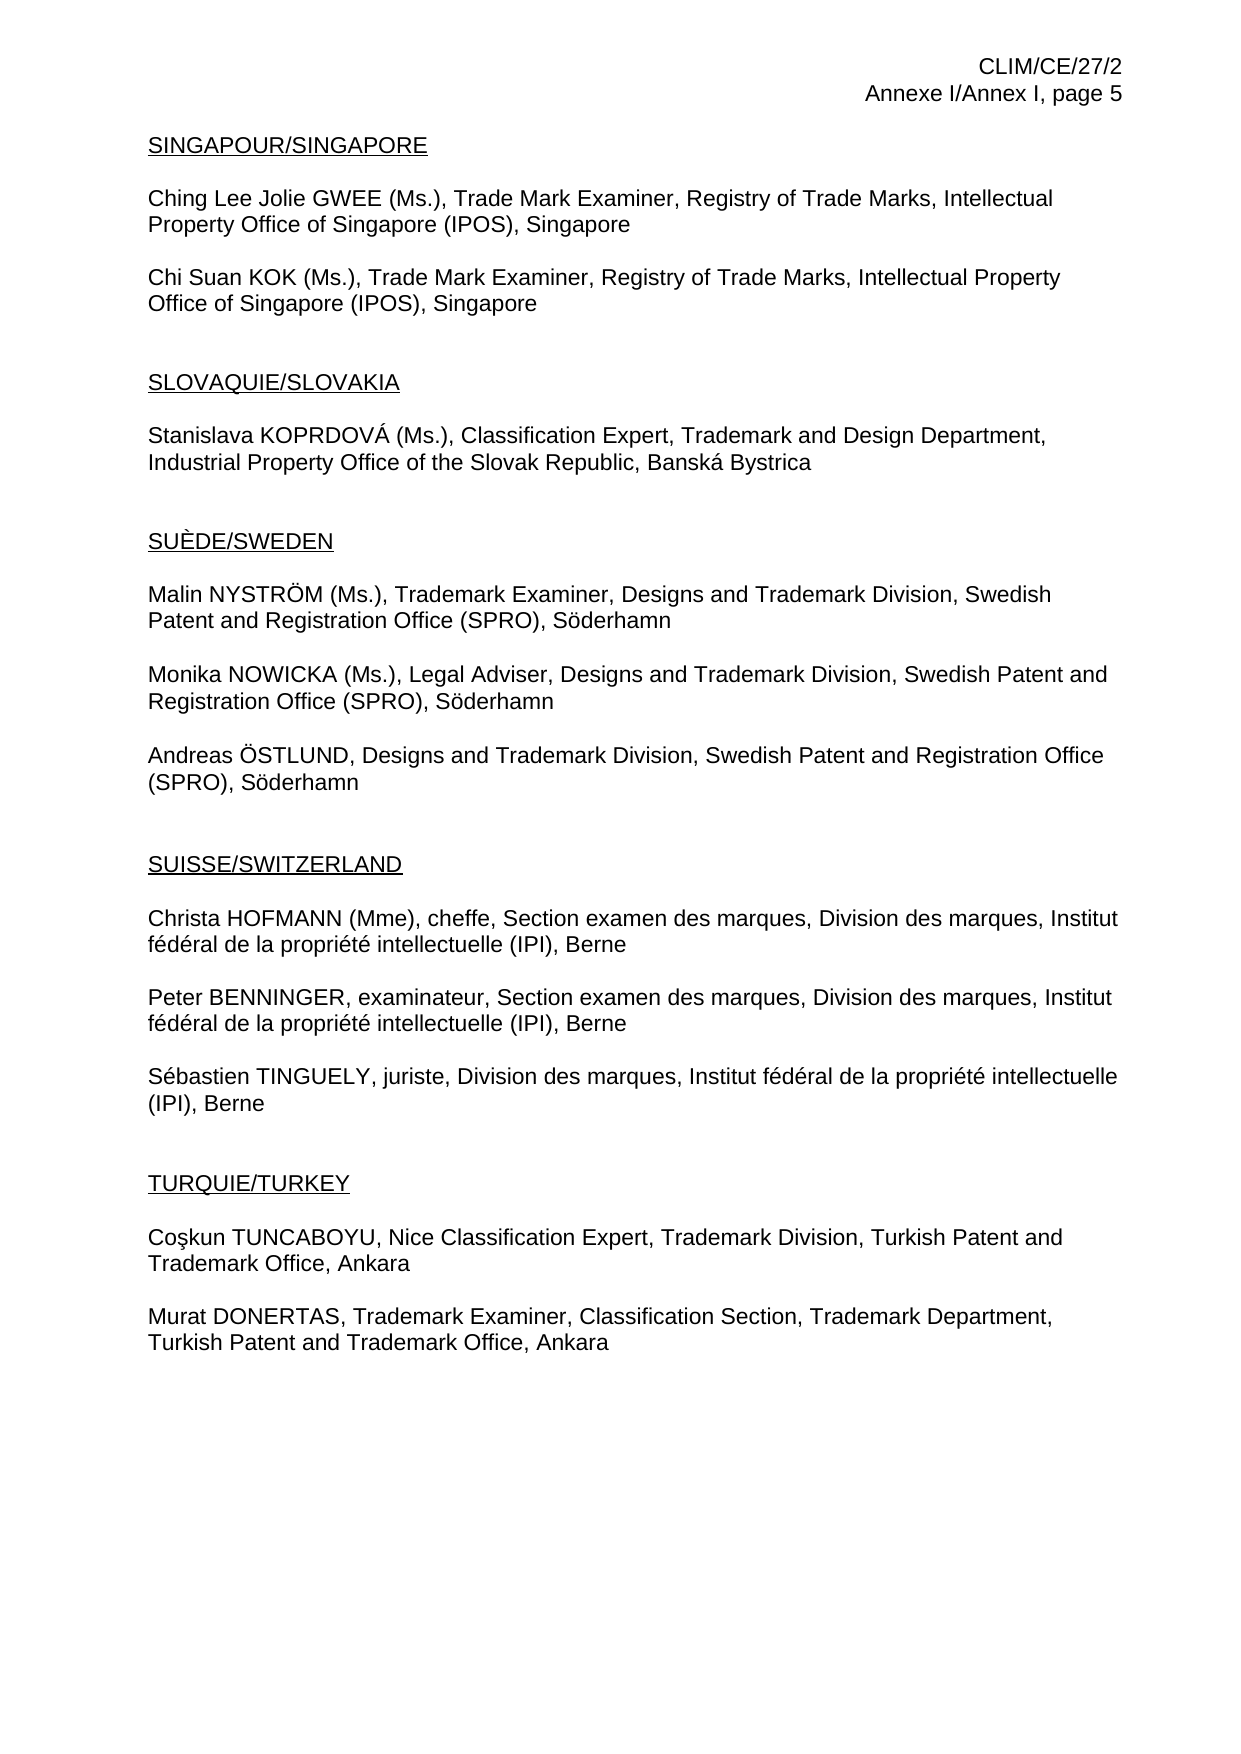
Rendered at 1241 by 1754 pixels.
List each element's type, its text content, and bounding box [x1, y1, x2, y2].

text Peter BENNINGER, examinateur, Section examen des marques, Division des marques, Institut fédéral de la propriété intellectuelle (IPI), Berne [148, 983, 1122, 1036]
text SLOVAQUIE/SLOVAKIA [148, 369, 1122, 396]
text Malin NYSTRÖM (Ms.), Trademark Examiner, Designs and Trademark Division, Swedish Patent and Registration Office (SPRO), Söderhamn [148, 581, 1122, 634]
text TURQUIE/TURKEY [148, 1170, 1122, 1197]
text Stanislava KOPRDOVÁ (Ms.), Classification Expert, Trademark and Design Department, Industrial Property Office of the Slovak Republic, Banská Bystrica [148, 422, 1122, 475]
text Andreas ÖSTLUND, Designs and Trademark Division, Swedish Patent and Registration Office (SPRO), Söderhamn [148, 742, 1122, 796]
text Coşkun TUNCABOYU, Nice Classification Expert, Trademark Division, Turkish Patent and Trademark Office, Ankara [148, 1224, 1122, 1276]
text Christa HOFMANN (Mme), cheffe, Section examen des marques, Division des marques, Institut fédéral de la propriété intellectuelle (IPI), Berne [148, 904, 1122, 957]
text Sébastien TINGUELY, juriste, Division des marques, Institut fédéral de la propriété intellectuelle (IPI), Berne [148, 1063, 1122, 1116]
text SUÈDE/SWEDEN [148, 528, 1122, 554]
text Chi Suan KOK (Ms.), Trade Mark Examiner, Registry of Trade Marks, Intellectual Property Office of Singapore (IPOS), Singapore [148, 264, 1122, 317]
text SINGAPOUR/SINGAPORE [148, 132, 1122, 158]
text Murat DONERTAS, Trademark Examiner, Classification Section, Trademark Department, Turkish Patent and Trademark Office, Ankara [148, 1303, 1122, 1355]
text Ching Lee Jolie GWEE (Ms.), Trade Mark Examiner, Registry of Trade Marks, Intellectual Property Office of Singapore (IPOS), Singapore [148, 185, 1122, 238]
text SUISSE/SWITZERLAND [148, 850, 1122, 877]
text Monika NOWICKA (Ms.), Legal Adviser, Designs and Trademark Division, Swedish Patent and Registration Office (SPRO), Söderhamn [148, 661, 1122, 715]
